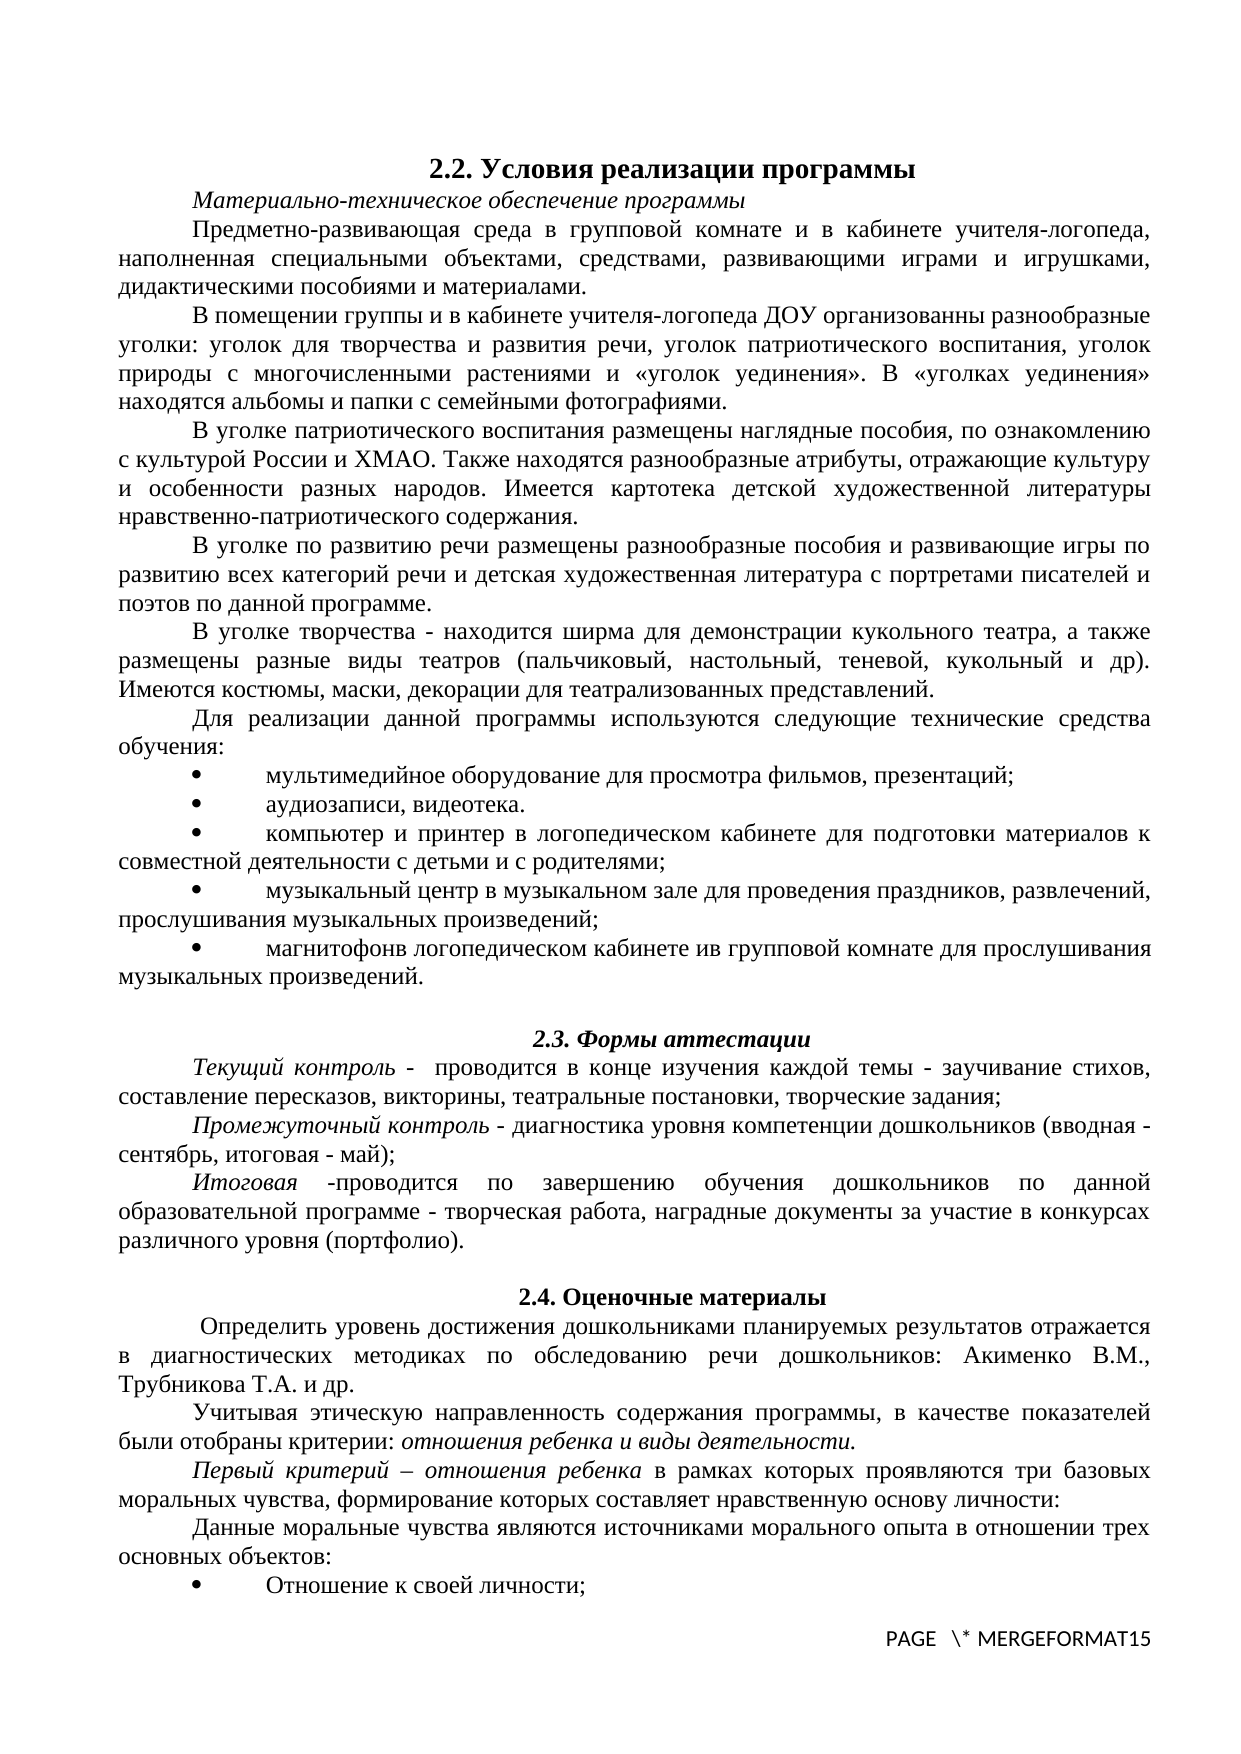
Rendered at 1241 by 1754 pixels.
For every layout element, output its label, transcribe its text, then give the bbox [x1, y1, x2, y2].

list Отношение к своей личности; [118, 1570, 1152, 1599]
text Для реализации данной программы используются следующие технические средства обучения: [118, 703, 1152, 760]
text В уголке по развитию речи размещены разнообразные пособия и развивающие игры по развитию всех категорий речи и детская художественная литература с портретами писателей и поэтов по данной программе. [118, 530, 1152, 616]
text Данные моральные чувства являются источниками морального опыта в отношении трех основных объектов: [118, 1512, 1152, 1570]
text Определить уровень достижения дошкольниками планируемых результатов отражается в диагностических методиках по обследованию речи дошкольников: Акименко В.М., Трубникова Т.А. и др. [118, 1311, 1152, 1397]
list аудиозаписи, видеотека. [118, 789, 1152, 818]
list Итоговая -проводится по завершению обучения дошкольников по данной образовательной программе - творческая работа, наградные документы за участие в конкурсах различного уровня (портфолио). [118, 1167, 1152, 1254]
list магнитофонв логопедическом кабинете ив групповой комнате для прослушивания музыкальных произведений. [118, 933, 1152, 990]
list мультимедийное оборудование для просмотра фильмов, презентаций; [118, 760, 1152, 789]
text В помещении группы и в кабинете учителя-логопеда ДОУ организованны разнообразные уголки: уголок для творчества и развития речи, уголок патриотического воспитания, уголок природы с многочисленными растениями и «уголок уединения». В «уголках уединения» находятся альбомы и папки с семейными фотографиями. [118, 300, 1152, 415]
text Материально-техническое обеспечение программы [118, 185, 1152, 214]
list музыкальный центр в музыкальном зале для проведения праздников, развлечений, прослушивания музыкальных произведений; [118, 875, 1152, 933]
list 2.4. Оценочные материалы [193, 1282, 1152, 1311]
text Первый критерий – отношения ребенка в рамках которых проявляются три базовых моральных чувства, формирование которых составляет нравственную основу личности: [118, 1455, 1152, 1512]
text Учитывая этическую направленность содержания программы, в качестве показателей были отобраны критерии: отношения ребенка и виды деятельности. [118, 1397, 1152, 1455]
list Промежуточный контроль - диагностика уровня компетенции дошкольников (вводная - сентябрь, итоговая - май); [118, 1110, 1152, 1167]
text В уголке патриотического воспитания размещены наглядные пособия, по ознакомлению с культурой России и ХМАО. Также находятся разнообразные атрибуты, отражающие культуру и особенности разных народов. Имеется картотека детской художественной литературы нравственно-патриотического содержания. [118, 415, 1152, 530]
list компьютер и принтер в логопедическом кабинете для подготовки материалов к совместной деятельности с детьми и с родителями; [118, 818, 1152, 875]
list 2.2. Условия реализации программы [193, 152, 1152, 185]
text В уголке творчества - находится ширма для демонстрации кукольного театра, а также размещены разные виды театров (пальчиковый, настольный, теневой, кукольный и др). Имеются костюмы, маски, декорации для театрализованных представлений. [118, 616, 1152, 703]
list Текущий контроль - проводится в конце изучения каждой темы - заучивание стихов, составление пересказов, викторины, театральные постановки, творческие задания; [118, 1052, 1152, 1110]
text Предметно-развивающая среда в групповой комнате и в кабинете учителя-логопеда, наполненная специальными объектами, средствами, развивающими играми и игрушками, дидактическими пособиями и материалами. [118, 214, 1152, 300]
list 2.3. Формы аттестации [118, 1024, 1152, 1052]
